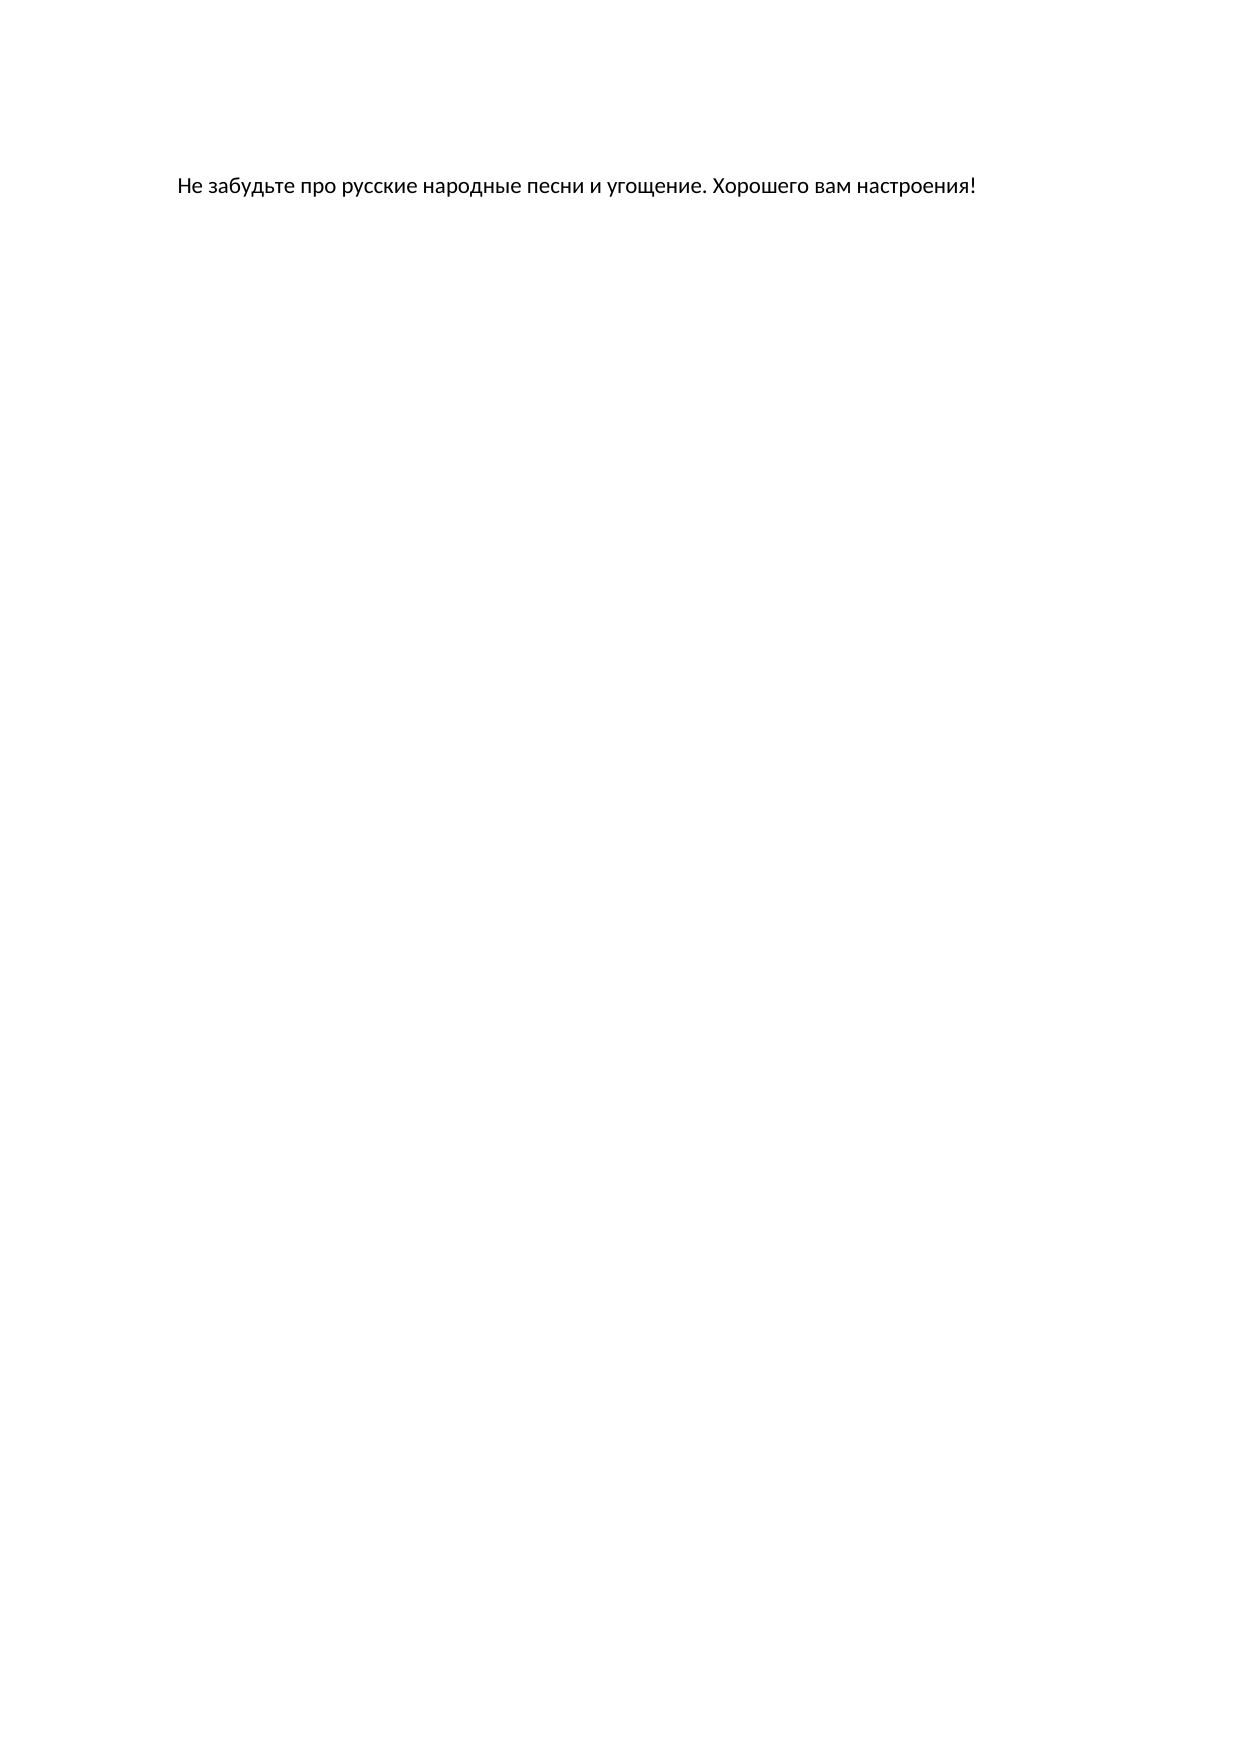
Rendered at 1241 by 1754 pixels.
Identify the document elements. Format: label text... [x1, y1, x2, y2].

text Не забудьте про русские народные песни и угощение. Хорошего вам настроения! [177, 171, 1152, 199]
